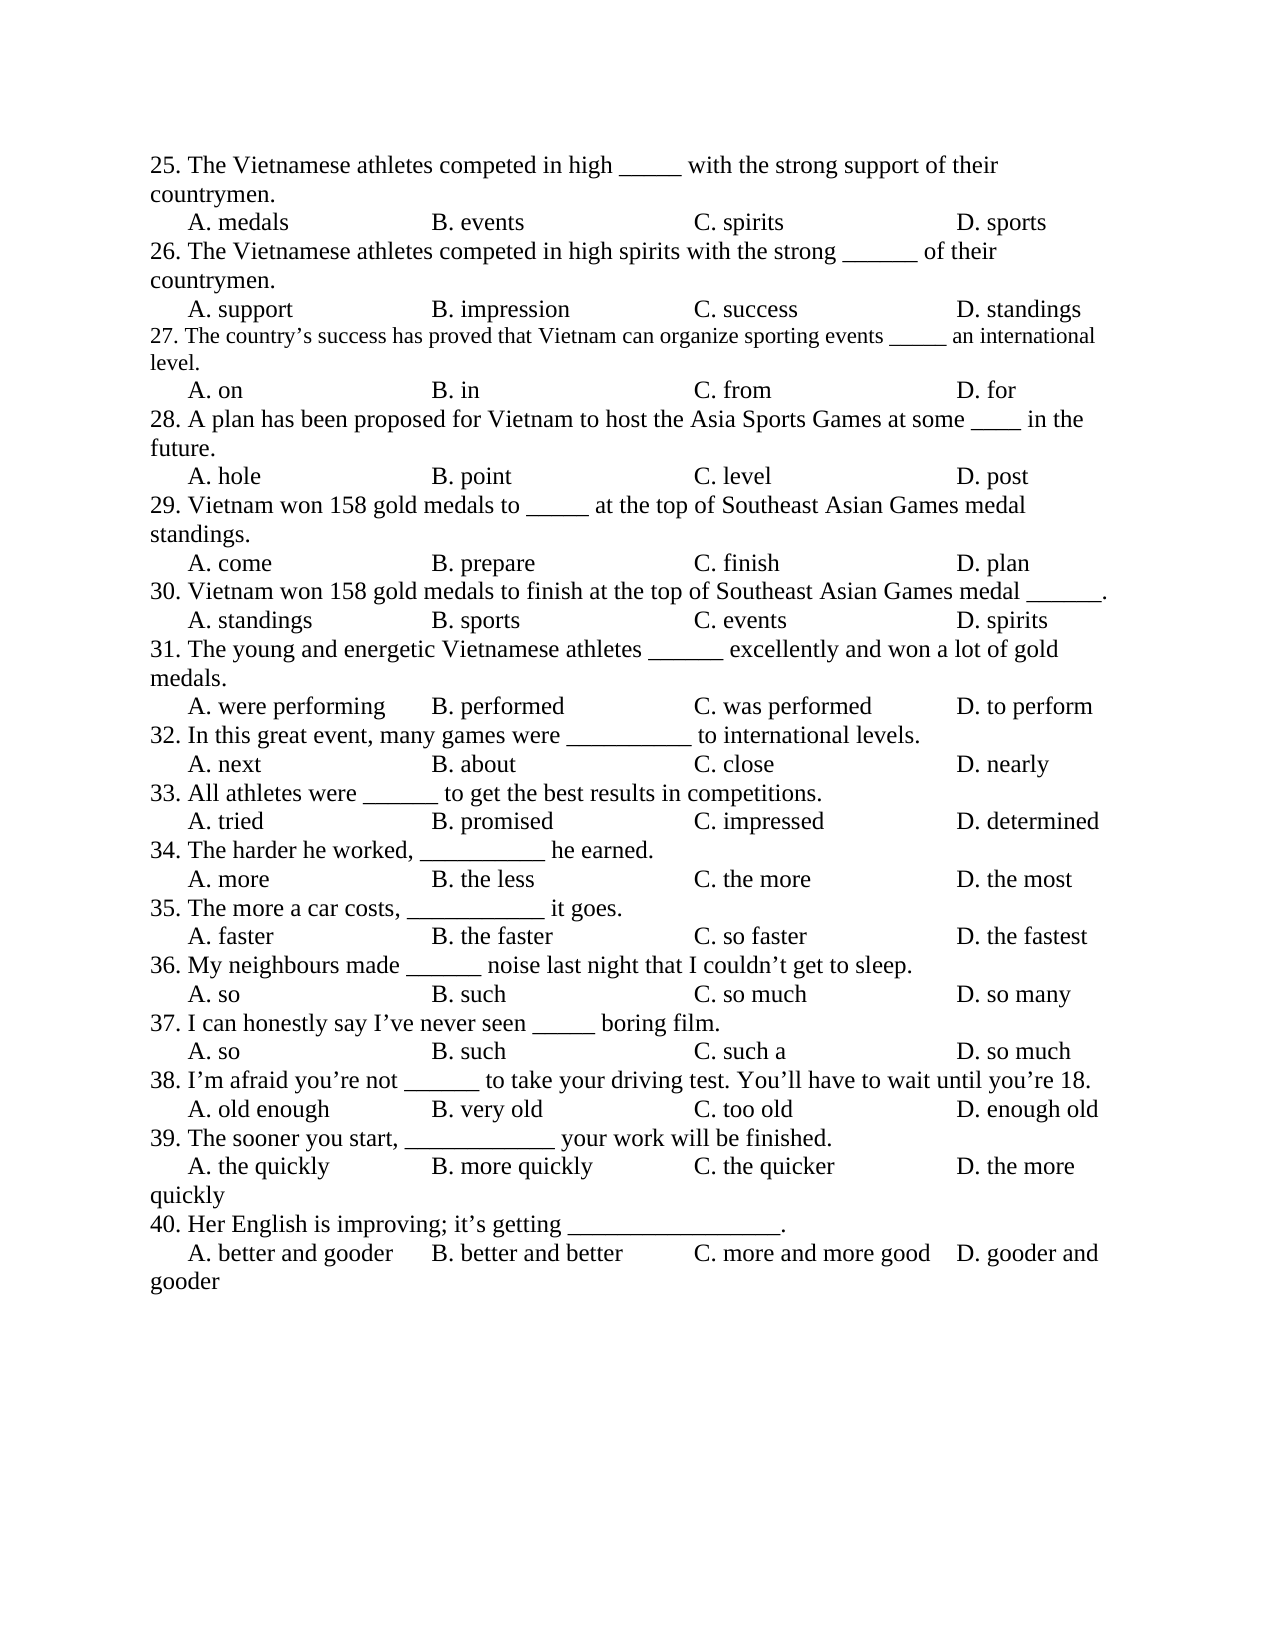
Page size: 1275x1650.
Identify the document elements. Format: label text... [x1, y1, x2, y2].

text 30. Vietnam won 158 gold medals to finish at the top of Southeast Asian Games medal ______. [150, 576, 1125, 605]
text 26. The Vietnamese athletes competed in high spirits with the strong ______ of their countrymen. [150, 236, 1125, 294]
text 28. A plan has been proposed for Vietnam to host the Asia Sports Games at some ____ in the future. [150, 404, 1125, 461]
text A. standings B. sports C. events D. spirits [150, 605, 1125, 634]
text A. more B. the less C. the more D. the most [150, 864, 1125, 893]
text 31. The young and energetic Vietnamese athletes ______ excellently and won a lot of gold medals. [150, 634, 1125, 691]
text A. were performing B. performed C. was performed D. to perform [150, 691, 1125, 720]
text A. faster B. the faster C. so faster D. the fastest [150, 921, 1125, 950]
text A. come B. prepare C. finish D. plan [150, 548, 1125, 576]
text A. hole B. point C. level D. post [150, 461, 1125, 490]
text 34. The harder he worked, __________ he earned. [150, 835, 1125, 864]
text A. better and gooder B. better and better C. more and more good D. gooder and gooder [150, 1238, 1125, 1295]
text 33. All athletes were ______ to get the best results in competitions. [150, 778, 1125, 806]
text A. so B. such C. so much D. so many [150, 979, 1125, 1008]
text A. the quickly B. more quickly C. the quicker D. the more quickly [150, 1151, 1125, 1209]
text A. support B. impression C. success D. standings [150, 294, 1125, 322]
text 36. My neighbours made ______ noise last night that I couldn’t get to sleep. [150, 950, 1125, 979]
text A. so B. such C. such a D. so much [150, 1036, 1125, 1065]
text A. medals B. events C. spirits D. sports [150, 207, 1125, 236]
text 27. The country’s success has proved that Vietnam can organize sporting events _____ an international level. [150, 322, 1125, 375]
text A. on B. in C. from D. for [150, 375, 1125, 404]
text 32. In this great event, many games were __________ to international levels. [150, 720, 1125, 749]
text 35. The more a car costs, ___________ it goes. [150, 893, 1125, 921]
text 29. Vietnam won 158 gold medals to _____ at the top of Southeast Asian Games medal standings. [150, 490, 1125, 548]
text A. tried B. promised C. impressed D. determined [150, 806, 1125, 835]
text 37. I can honestly say I’ve never seen _____ boring film. [150, 1008, 1125, 1036]
text 39. The sooner you start, ____________ your work will be finished. [150, 1123, 1125, 1151]
text A. next B. about C. close D. nearly [150, 749, 1125, 778]
text 40. Her English is improving; it’s getting _________________. [150, 1209, 1125, 1238]
text A. old enough B. very old C. too old D. enough old [150, 1094, 1125, 1123]
text 38. I’m afraid you’re not ______ to take your driving test. You’ll have to wait until you’re 18. [150, 1065, 1125, 1094]
text 25. The Vietnamese athletes competed in high _____ with the strong support of their countrymen. [150, 150, 1125, 207]
